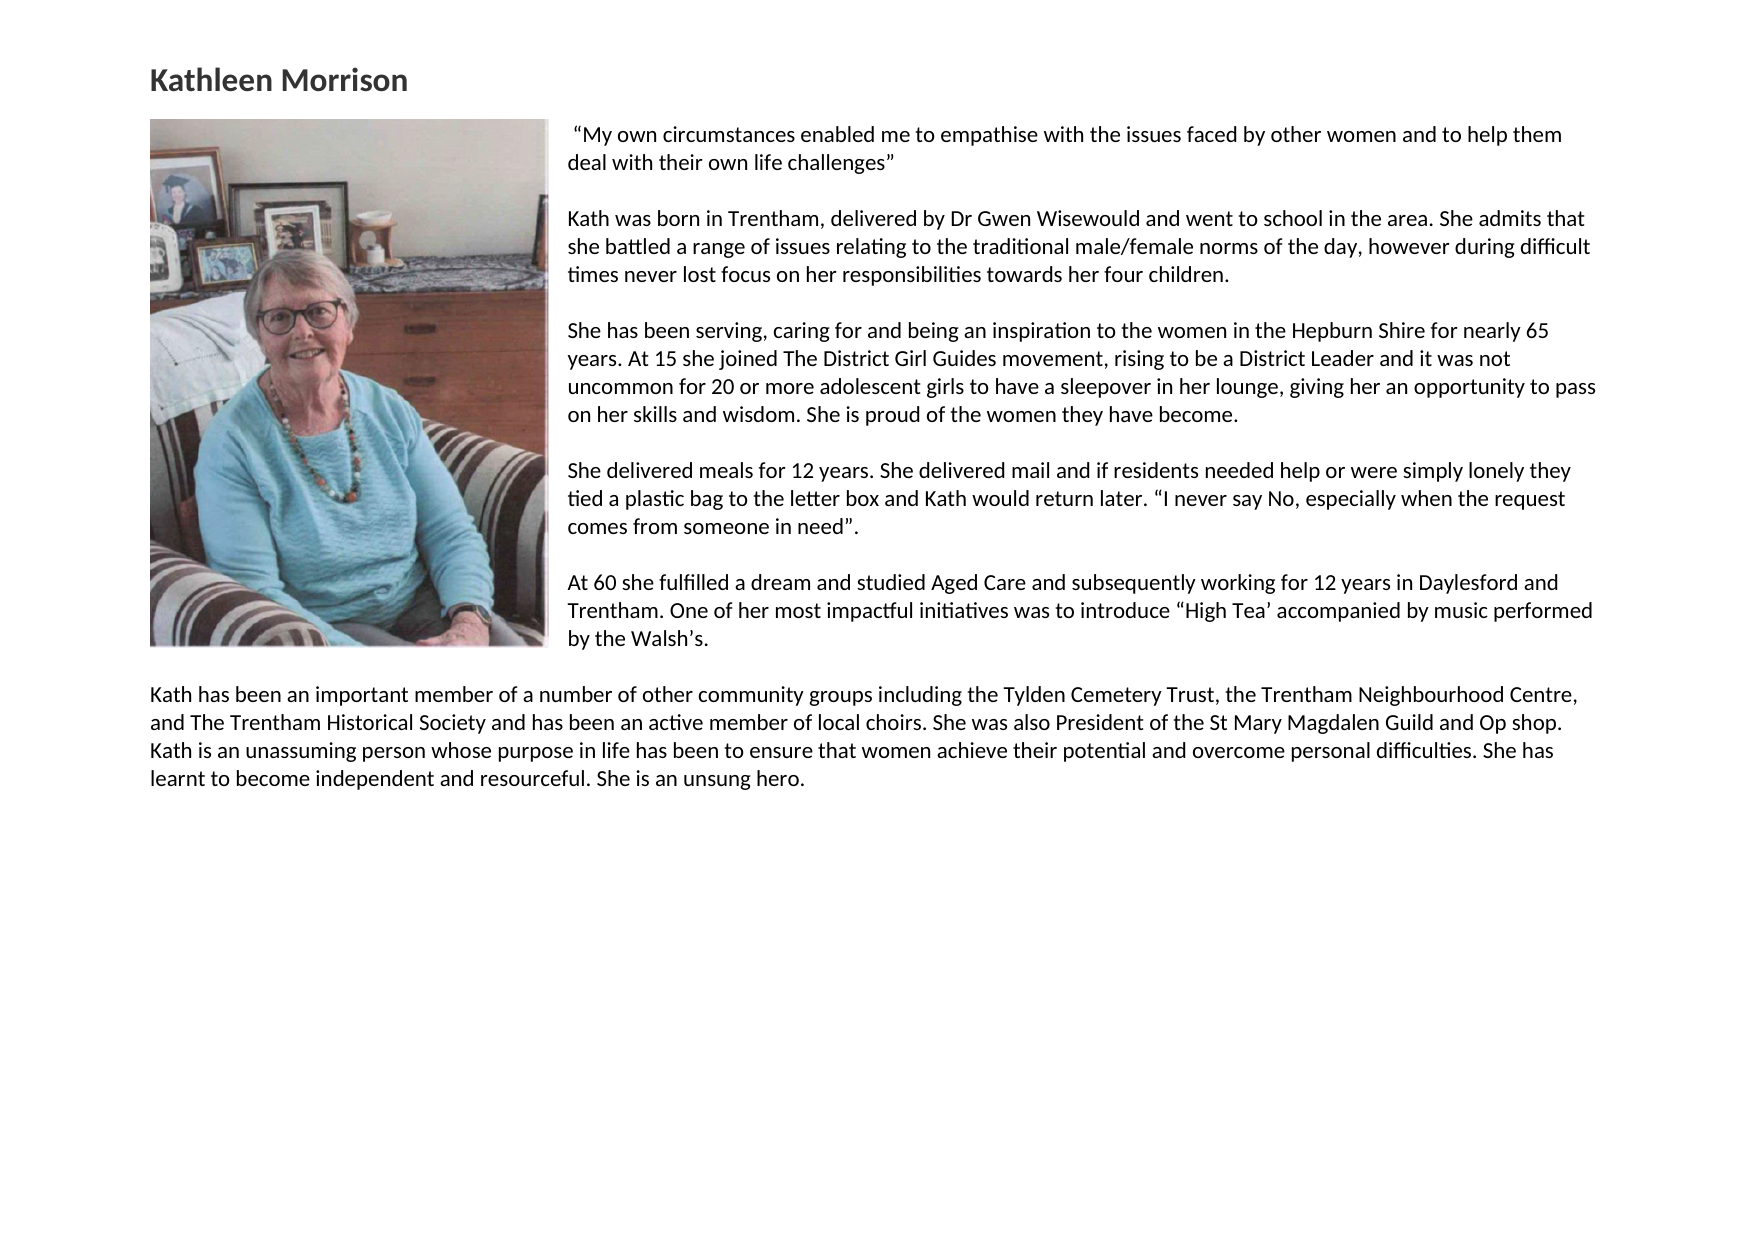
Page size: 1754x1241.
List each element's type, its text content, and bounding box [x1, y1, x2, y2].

text Kath has been an important member of a number of other community groups including the Tylden Cemetery Trust, the Trentham Neighbourhood Centre, and The Trentham Historical Society and has been an active member of local choirs. She was also President of the St Mary Magdalen Guild and Op shop. [150, 680, 1604, 736]
text Kath is an unassuming person whose purpose in life has been to ensure that women achieve their potential and overcome personal difficulties. She has learnt to become independent and resourceful. She is an unsung hero. [150, 736, 1604, 792]
text She has been serving, caring for and being an inspiration to the women in the Hepburn Shire for nearly 65 years. At 15 she joined The District Girl Guides movement, rising to be a District Leader and it was not uncommon for 20 or more adolescent girls to have a sleepover in her lounge, giving her an opportunity to pass on her skills and wisdom. She is proud of the women they have become. [549, 316, 1604, 428]
picture [150, 119, 549, 648]
text She delivered meals for 12 years. She delivered mail and if residents needed help or were simply lonely they tied a plastic bag to the letter box and Kath would return later. “I never say No, especially when the request comes from someone in need”. [549, 456, 1604, 540]
text Kathleen Morrison [150, 59, 1604, 100]
text “My own circumstances enabled me to empathise with the issues faced by other women and to help them deal with their own life challenges” [549, 120, 1604, 176]
text Kath was born in Trentham, delivered by Dr Gwen Wisewould and went to school in the area. She admits that she battled a range of issues relating to the traditional male/female norms of the day, however during difficult times never lost focus on her responsibilities towards her four children. [549, 204, 1604, 288]
text At 60 she fulfilled a dream and studied Aged Care and subsequently working for 12 years in Daylesford and Trentham. One of her most impactful initiatives was to introduce “High Tea’ accompanied by music performed by the Walsh’s. [150, 568, 1604, 652]
